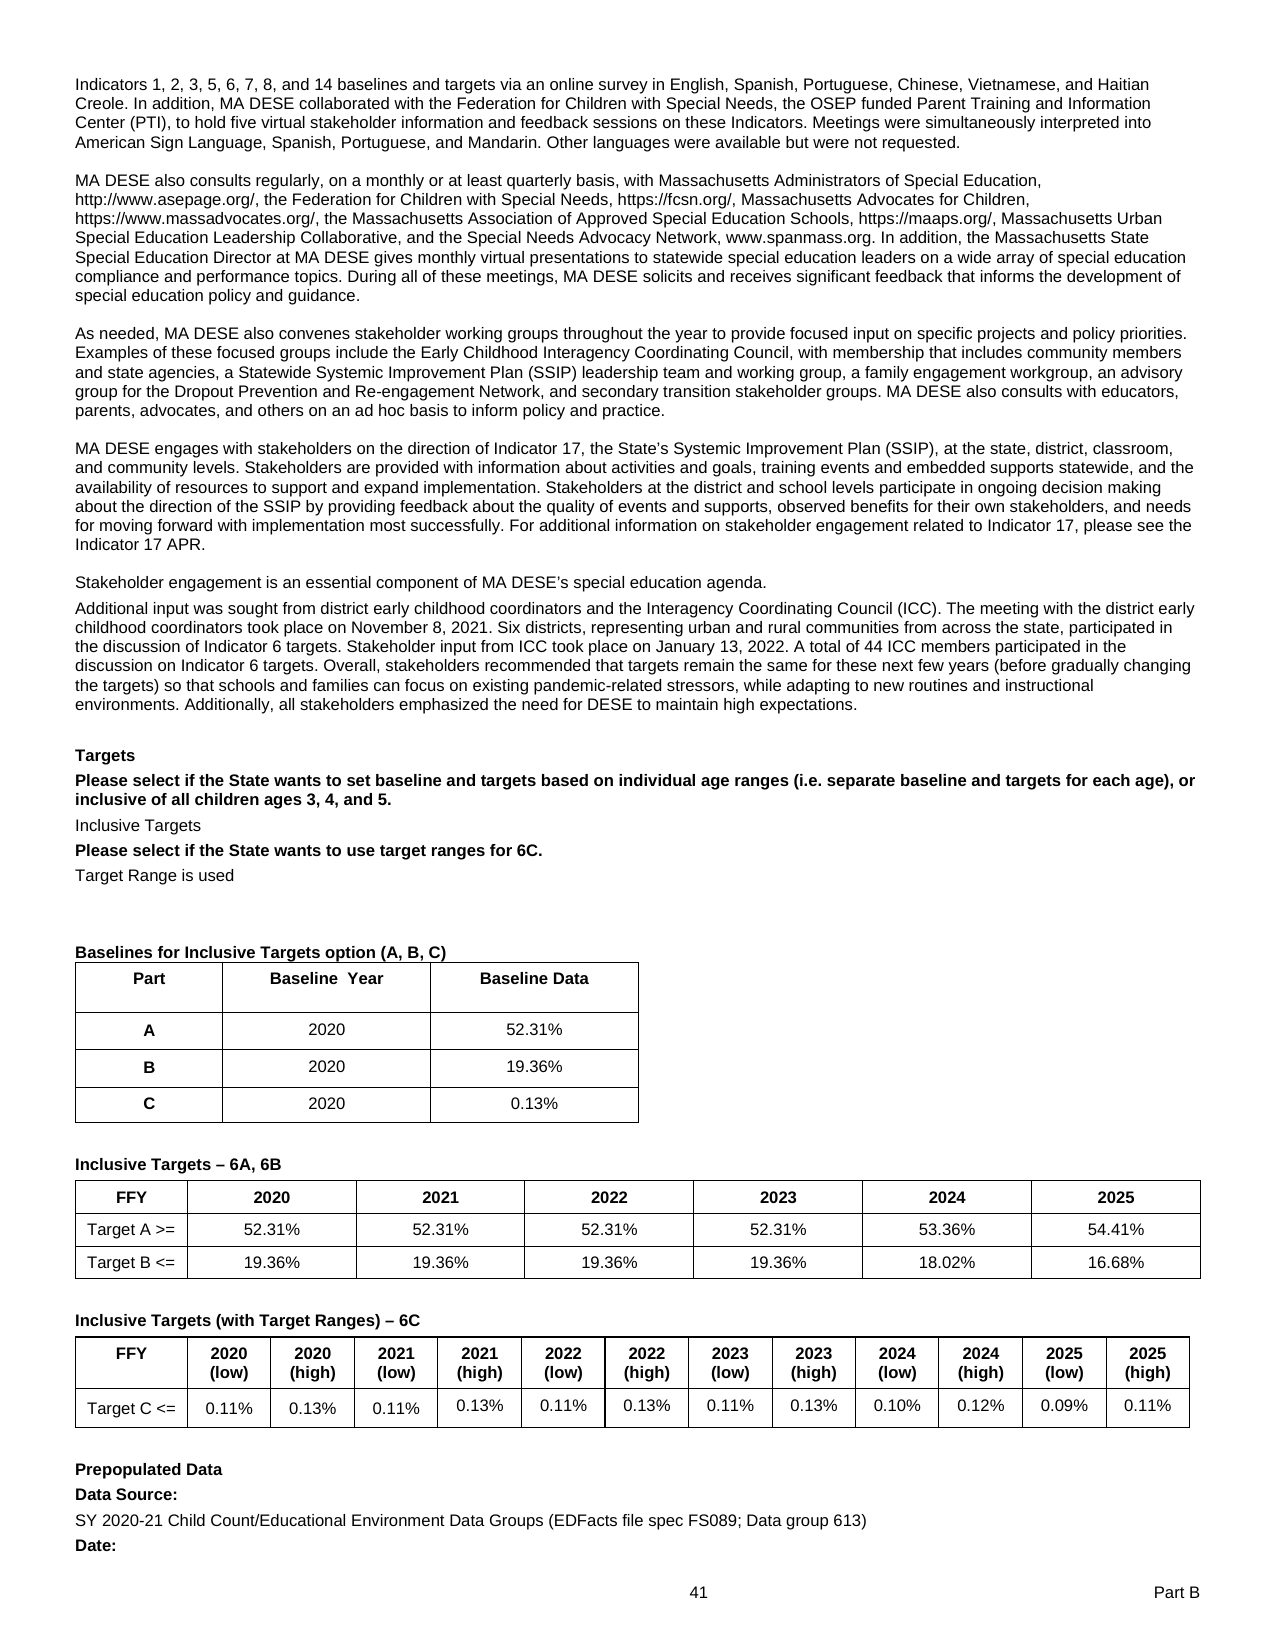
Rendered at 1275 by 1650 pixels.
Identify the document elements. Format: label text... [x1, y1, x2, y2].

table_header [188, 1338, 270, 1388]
text Baselines for Inclusive Targets option (A, B, C) [75, 942, 1200, 962]
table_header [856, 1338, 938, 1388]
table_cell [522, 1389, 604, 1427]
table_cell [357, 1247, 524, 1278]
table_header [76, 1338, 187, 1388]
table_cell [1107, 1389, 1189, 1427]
text Date: [75, 1536, 1200, 1555]
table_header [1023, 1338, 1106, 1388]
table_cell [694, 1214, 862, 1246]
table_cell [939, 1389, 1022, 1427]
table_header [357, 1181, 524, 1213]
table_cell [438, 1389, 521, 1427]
text Inclusive Targets [75, 815, 1200, 834]
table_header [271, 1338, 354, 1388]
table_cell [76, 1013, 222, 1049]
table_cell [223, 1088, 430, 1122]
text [75, 75, 1200, 592]
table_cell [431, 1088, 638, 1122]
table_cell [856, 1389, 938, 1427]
text Targets [75, 745, 1200, 764]
text Additional input was sought from district early childhood coordinators and the Interagency Coordinating Council (ICC). The meeting with the district early childhood coordinators took place on November 8, 2021. Six districts, representing urban and rural communities from across the state, participated in the discussion of Indicator 6 targets. Stakeholder input from ICC took place on January 13, 2022. A total of 44 ICC members participated in the discussion on Indicator 6 targets. Overall, stakeholders recommended that targets remain the same for these next few years (before gradually changing the targets) so that schools and families can focus on existing pandemic-related stressors, while adapting to new routines and instructional environments. Additionally, all stakeholders emphasized the need for DESE to maintain high expectations. [75, 599, 1200, 714]
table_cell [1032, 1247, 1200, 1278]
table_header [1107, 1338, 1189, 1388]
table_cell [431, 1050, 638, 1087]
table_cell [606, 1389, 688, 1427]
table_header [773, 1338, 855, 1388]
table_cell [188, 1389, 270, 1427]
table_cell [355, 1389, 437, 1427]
text Inclusive Targets (with Target Ranges) – 6C [75, 1311, 1200, 1330]
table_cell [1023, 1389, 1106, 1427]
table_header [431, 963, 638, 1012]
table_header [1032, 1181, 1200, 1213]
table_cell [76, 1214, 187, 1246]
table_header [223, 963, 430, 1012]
text Target Range is used [75, 866, 1200, 885]
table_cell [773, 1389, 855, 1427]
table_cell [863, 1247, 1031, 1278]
text Prepopulated Data [75, 1460, 1200, 1479]
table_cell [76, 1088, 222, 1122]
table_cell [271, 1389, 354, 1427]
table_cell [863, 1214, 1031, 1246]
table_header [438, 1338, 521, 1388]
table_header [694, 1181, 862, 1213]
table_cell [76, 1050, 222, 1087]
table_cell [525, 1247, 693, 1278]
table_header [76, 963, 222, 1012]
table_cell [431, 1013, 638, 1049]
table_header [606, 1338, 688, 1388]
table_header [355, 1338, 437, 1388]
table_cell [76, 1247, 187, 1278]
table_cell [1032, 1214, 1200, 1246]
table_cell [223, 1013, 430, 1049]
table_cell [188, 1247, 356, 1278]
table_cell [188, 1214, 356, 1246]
text SY 2020-21 Child Count/Educational Environment Data Groups (EDFacts file spec FS089; Data group 613) [75, 1511, 1200, 1530]
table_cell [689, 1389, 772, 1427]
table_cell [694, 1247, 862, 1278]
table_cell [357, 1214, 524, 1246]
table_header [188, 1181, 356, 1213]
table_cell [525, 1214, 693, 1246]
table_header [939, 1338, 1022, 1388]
text Please select if the State wants to set baseline and targets based on individual age ranges (i.e. separate baseline and targets for each age), or inclusive of all children ages 3, 4, and 5. [75, 771, 1200, 809]
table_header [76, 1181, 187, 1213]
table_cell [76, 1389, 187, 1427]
text Please select if the State wants to use target ranges for 6C. [75, 841, 1200, 860]
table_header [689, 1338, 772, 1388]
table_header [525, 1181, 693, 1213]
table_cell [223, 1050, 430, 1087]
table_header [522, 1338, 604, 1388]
text Data Source: [75, 1485, 1200, 1504]
text Inclusive Targets – 6A, 6B [75, 1155, 1200, 1174]
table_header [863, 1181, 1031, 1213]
